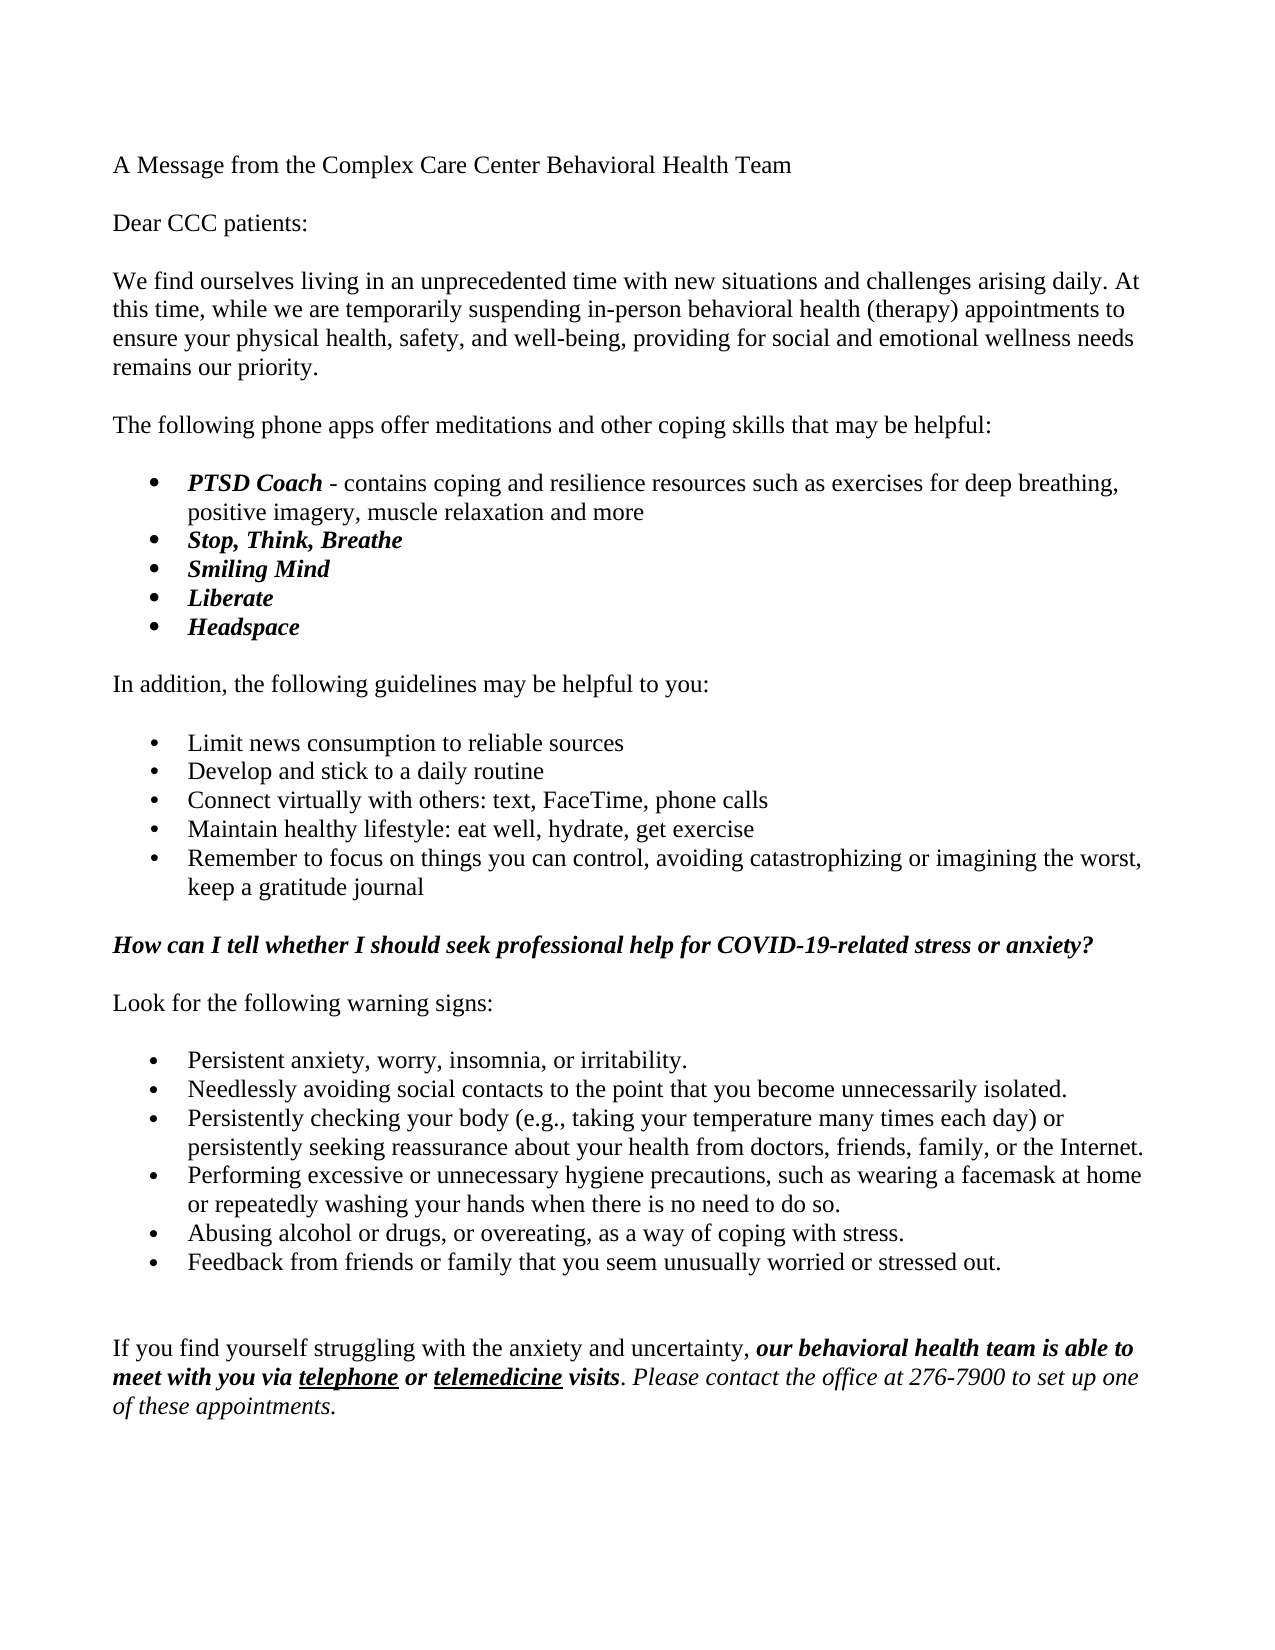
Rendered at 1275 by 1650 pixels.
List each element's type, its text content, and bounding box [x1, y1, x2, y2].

text We find ourselves living in an unprecedented time with new situations and challenges arising daily. At this time, while we are temporarily suspending in-person behavioral health (therapy) appointments to ensure your physical health, safety, and well-being, providing for social and emotional wellness needs remains our priority. [112, 266, 1162, 381]
list Connect virtually with others: text, FaceTime, phone calls [150, 785, 1162, 814]
list Smiling Mind [150, 554, 1162, 583]
list Needlessly avoiding social contacts to the point that you become unnecessarily isolated. [150, 1074, 1162, 1103]
list Liberate [150, 583, 1162, 612]
list Stop, Think, Breathe [150, 525, 1162, 554]
list Abusing alcohol or drugs, or overeating, as a way of coping with stress. [150, 1218, 1162, 1247]
text If you find yourself struggling with the anxiety and uncertainty, our behavioral health team is able to meet with you via telephone or telemedicine visits. Please contact the office at 276-7900 to set up one of these appointments. [112, 1333, 1162, 1420]
list Remember to focus on things you can control, avoiding catastrophizing or imagining the worst, keep a gratitude journal [150, 843, 1162, 901]
list Develop and stick to a daily routine [150, 756, 1162, 785]
text A Message from the Complex Care Center Behavioral Health Team [112, 150, 1162, 179]
text Dear CCC patients: [112, 208, 1162, 237]
list Maintain healthy lifestyle: eat well, hydrate, get exercise [150, 814, 1162, 843]
list PTSD Coach - contains coping and resilience resources such as exercises for deep breathing, positive imagery, muscle relaxation and more [150, 468, 1162, 525]
list Feedback from friends or family that you seem unusually worried or stressed out. [150, 1247, 1162, 1276]
list Persistent anxiety, worry, insomnia, or irritability. [150, 1046, 1162, 1074]
text In addition, the following guidelines may be helpful to you: [112, 669, 1162, 698]
text Look for the following warning signs: [112, 988, 1162, 1016]
text How can I tell whether I should seek professional help for COVID-19-related stress or anxiety? [112, 930, 1162, 958]
list Performing excessive or unnecessary hygiene precautions, such as wearing a facemask at home or repeatedly washing your hands when there is no need to do so. [150, 1161, 1162, 1218]
text The following phone apps offer meditations and other coping skills that may be helpful: [112, 410, 1162, 439]
list Persistently checking your body (e.g., taking your temperature many times each day) or persistently seeking reassurance about your health from doctors, friends, family, or the Internet. [150, 1103, 1162, 1161]
list Headspace [150, 612, 1162, 640]
list Limit news consumption to reliable sources [150, 727, 1162, 756]
